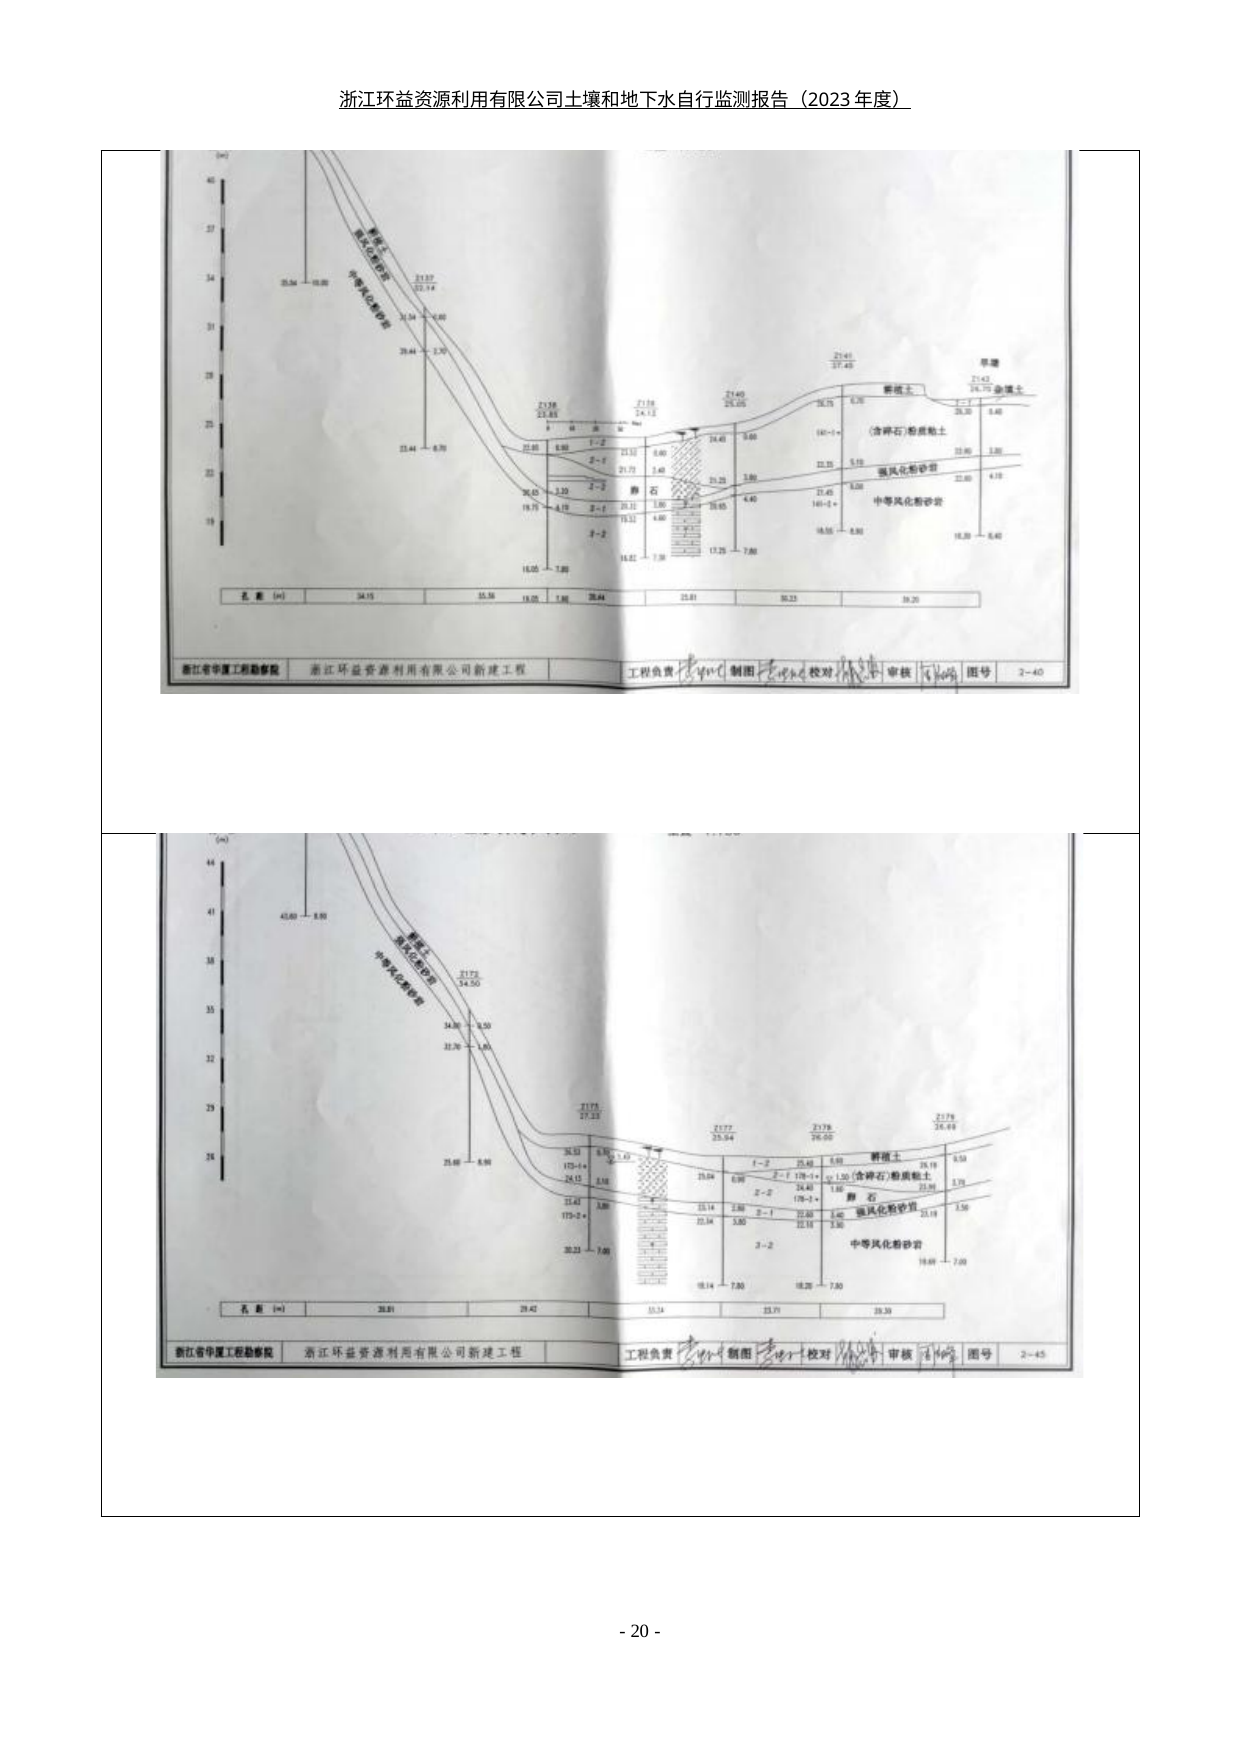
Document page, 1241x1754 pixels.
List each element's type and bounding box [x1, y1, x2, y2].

table_cell [102, 834, 1139, 1516]
picture [155, 833, 1084, 1378]
table_header [102, 151, 1139, 833]
picture [160, 150, 1080, 694]
